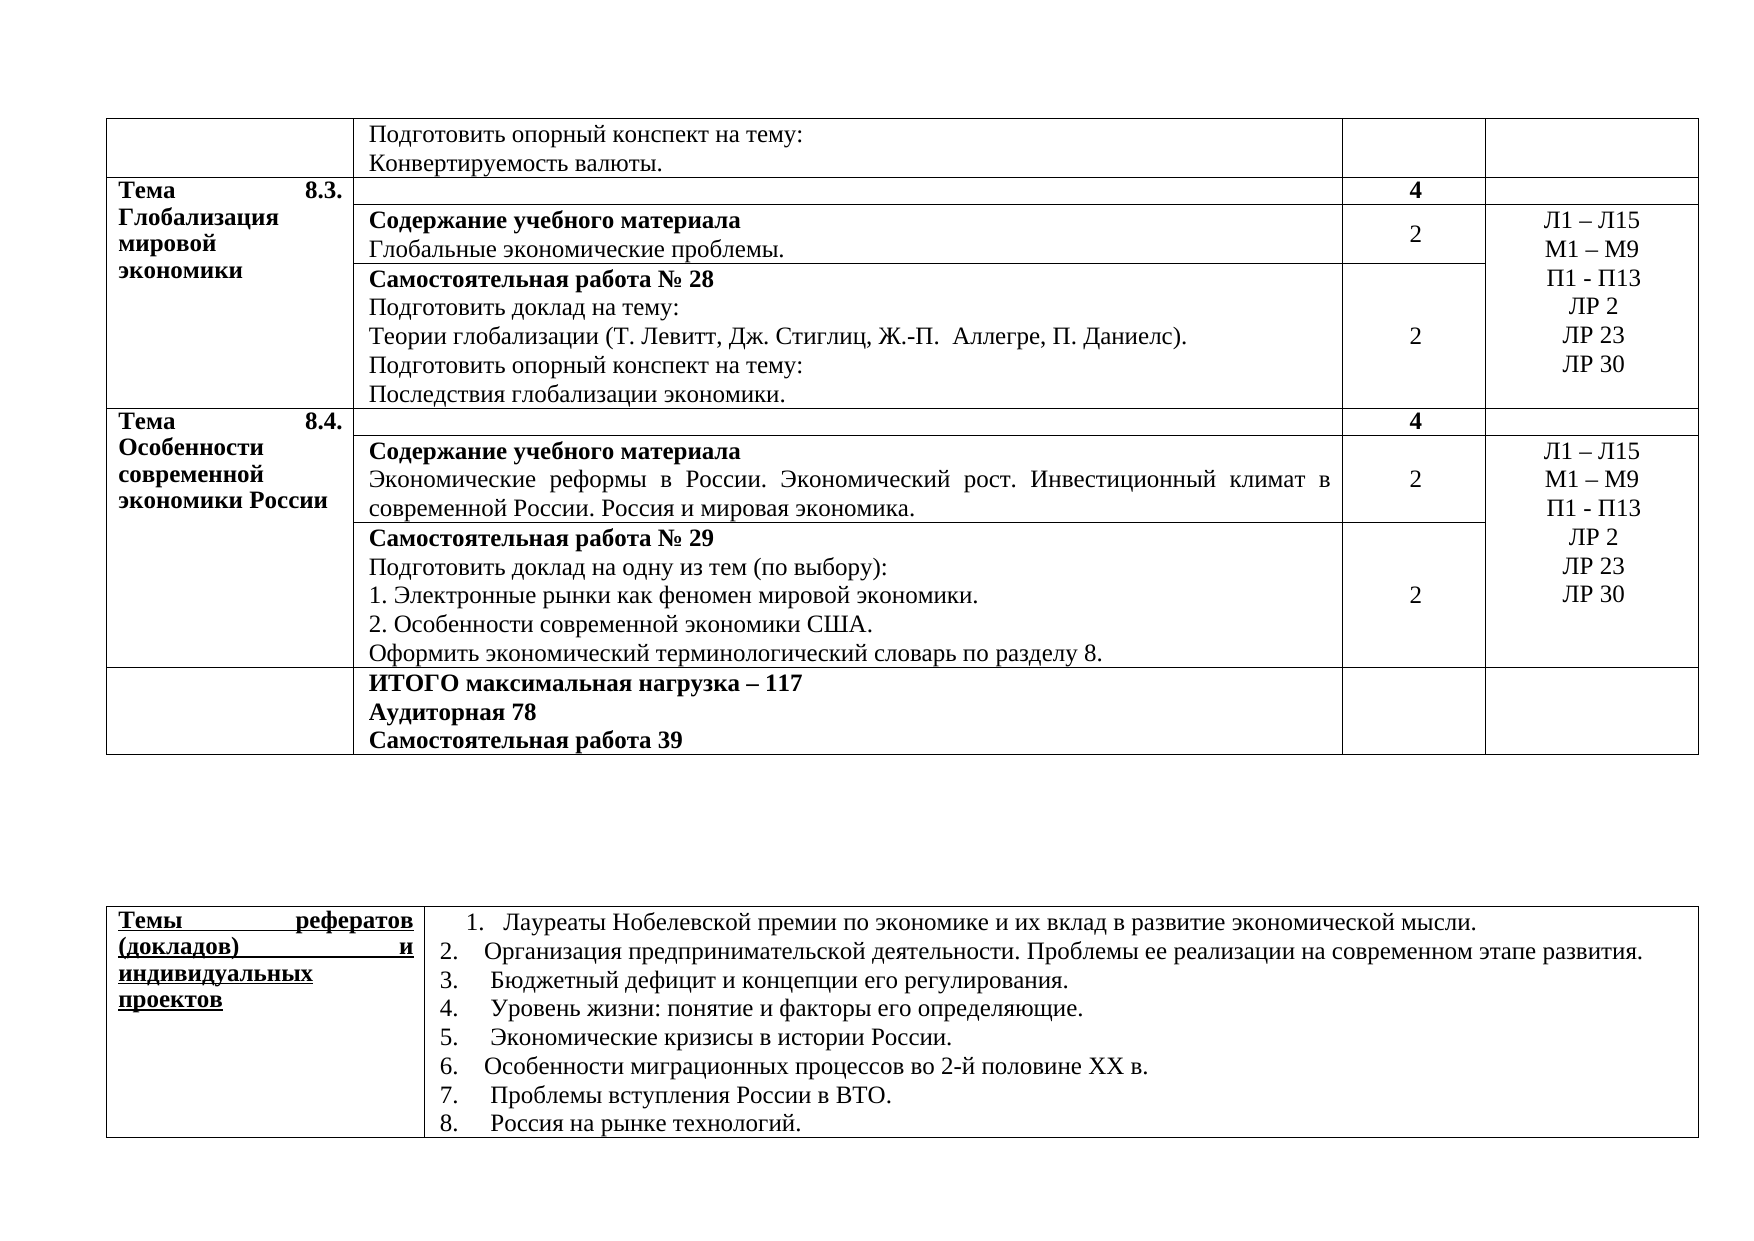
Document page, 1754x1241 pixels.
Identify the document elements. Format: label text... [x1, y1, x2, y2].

table_cell Самостоятельная работа № 28 Подготовить доклад на тему: Теории глобализации (Т. Левитт, Дж. Стиглиц, Ж.-П. Аллегре, П. Даниелс). Подготовить опорный конспект на тему: Последствия глобализации экономики. [354, 264, 1342, 407]
table_cell [354, 178, 1342, 204]
table_cell Самостоятельная работа № 29 Подготовить доклад на одну из тем (по выбору): 1. Электронные рынки как феномен мировой экономики. 2. Особенности современной экономики США. Оформить экономический терминологический словарь по разделу 8. [354, 523, 1342, 667]
table_cell 4 [1343, 409, 1485, 435]
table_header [425, 907, 1698, 1137]
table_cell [354, 119, 1342, 177]
table_cell 2 [1343, 119, 1485, 177]
table_cell [1486, 409, 1698, 435]
table_cell 2 [1343, 436, 1485, 522]
table_cell ИТОГО максимальная нагрузка – 117 Аудиторная 78 Самостоятельная работа 39 [354, 668, 1342, 754]
table_cell Тема 8.4. Особенности современной экономики России [107, 409, 353, 667]
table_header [107, 907, 424, 1137]
table_cell [1486, 668, 1698, 754]
table_cell Л1 – Л15 М1 – М9 П1 - П13 ЛР 2 ЛР 23 ЛР 30 [1486, 205, 1698, 407]
table_cell [354, 409, 1342, 435]
table_cell [107, 668, 353, 754]
table_cell Содержание учебного материала Глобальные экономические проблемы. [354, 205, 1342, 263]
table_cell [1486, 178, 1698, 204]
table_cell 2 [1343, 205, 1485, 263]
table_cell [1343, 668, 1485, 754]
table_cell 4 [1343, 178, 1485, 204]
table_cell Л1 – Л15 М1 – М9 П1 - П13 ЛР 2 ЛР 23 ЛР 30 [1486, 436, 1698, 667]
table_cell 2 [1343, 264, 1485, 407]
table_cell Тема 8.3. Глобализация мировой экономики [107, 178, 353, 407]
table_cell Содержание учебного материала Экономические реформы в России. Экономический рост. Инвестиционный климат в современной России. Россия и мировая экономика. [354, 436, 1342, 522]
table_cell 2 [1343, 523, 1485, 667]
